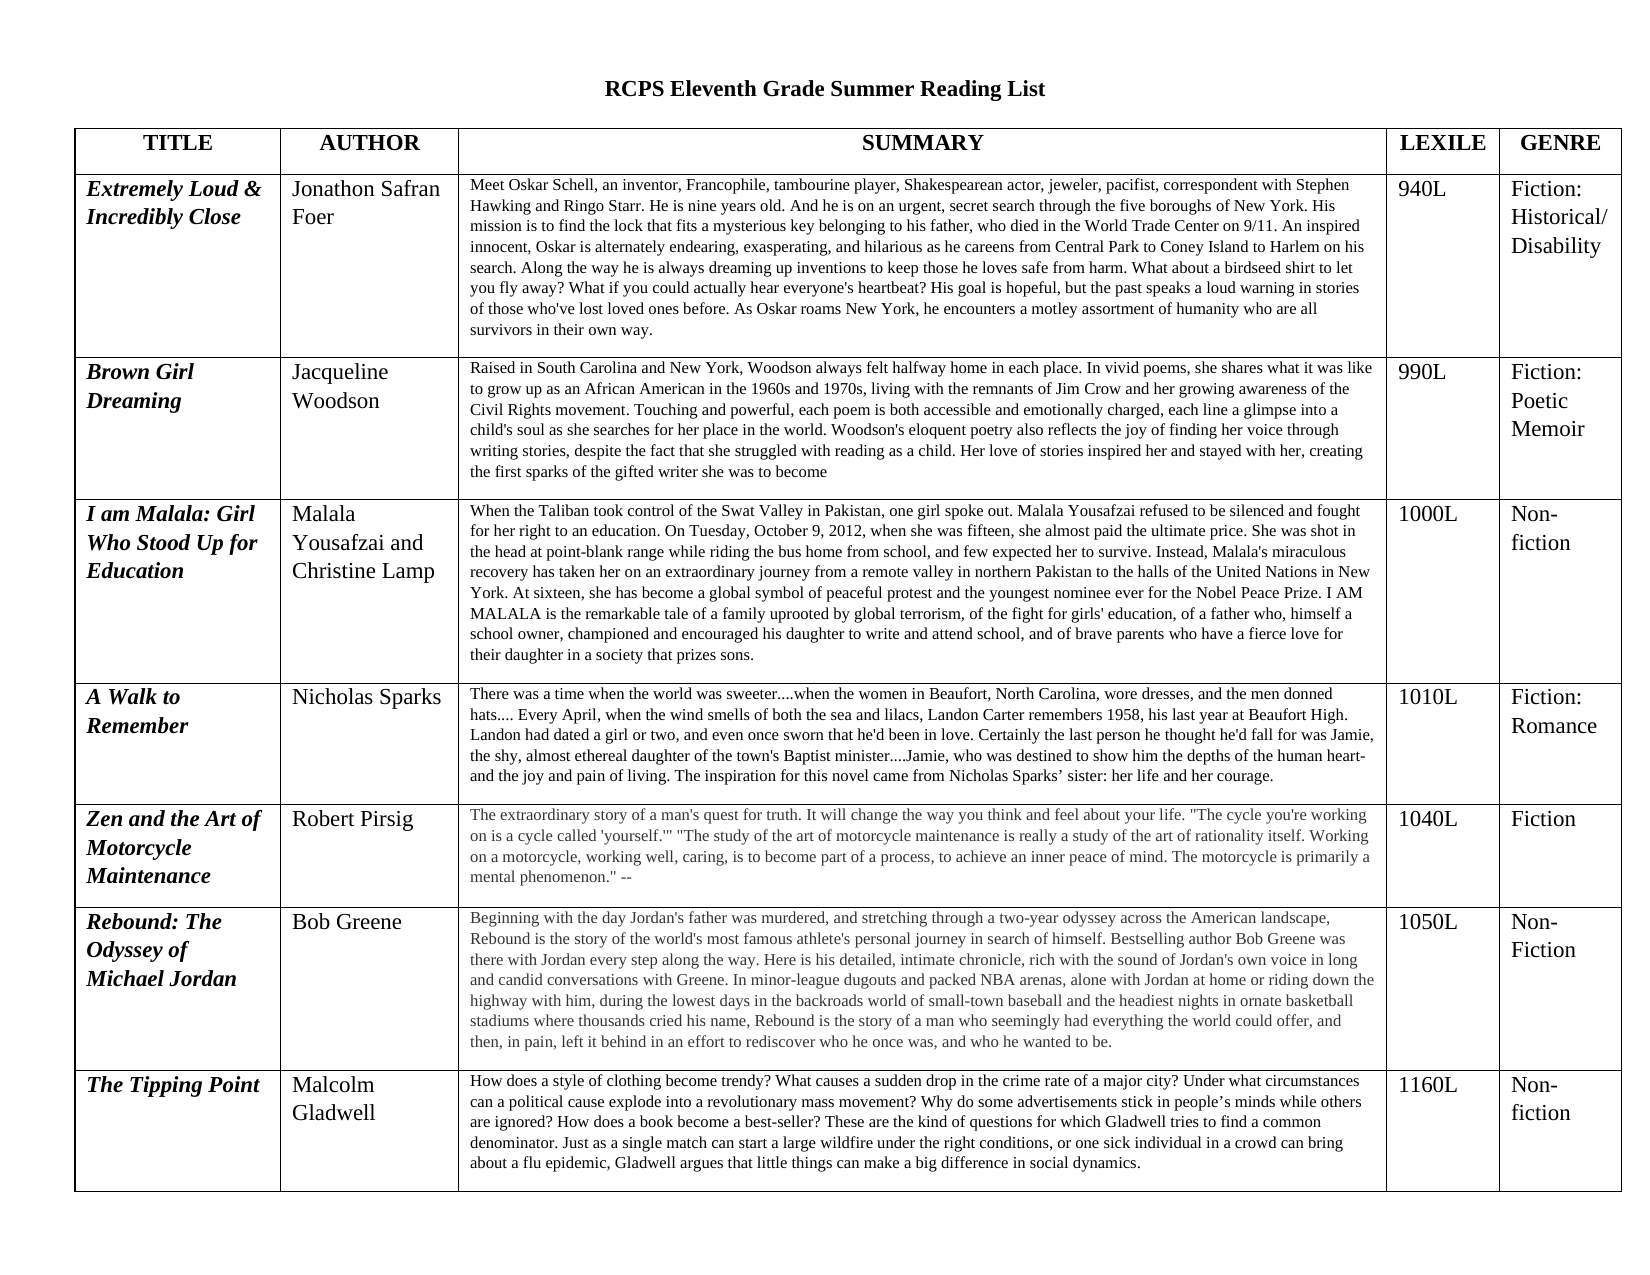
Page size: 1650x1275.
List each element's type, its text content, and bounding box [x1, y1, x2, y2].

table_cell Bob Greene [281, 908, 458, 1070]
table_cell Zen and the Art of Motorcycle Maintenance [76, 805, 280, 907]
table_cell Fiction: Poetic Memoir [1500, 358, 1621, 499]
table_cell Beginning with the day Jordan's father was murdered, and stretching through a two-year odyssey across the American landscape, Rebound is the story of the world's most famous athlete's personal journey in search of himself. Bestselling author Bob Greene was there with Jordan every step along the way. Here is his detailed, intimate chronicle, rich with the sound of Jordan's own voice in long and candid conversations with Greene. In minor-league dugouts and packed NBA arenas, alone with Jordan at home or riding down the highway with him, during the lowest days in the backroads world of small-town baseball and the headiest nights in ornate basketball stadiums where thousands cried his name, Rebound is the story of a man who seemingly had everything the world could offer, and then, in pain, left it behind in an effort to rediscover who he once was, and who he wanted to be. [459, 908, 1386, 1070]
text RCPS Eleventh Grade Summer Reading List [75, 75, 1575, 101]
table_cell 990L [1387, 358, 1499, 499]
table_cell Raised in South Carolina and New York, Woodson always felt halfway home in each place. In vivid poems, she shares what it was like to grow up as an African American in the 1960s and 1970s, living with the remnants of Jim Crow and her growing awareness of the Civil Rights movement. Touching and powerful, each poem is both accessible and emotionally charged, each line a glimpse into a child's soul as she searches for her place in the world. Woodson's eloquent poetry also reflects the joy of finding her voice through writing stories, despite the fact that she struggled with reading as a child. Her love of stories inspired her and stayed with her, creating the first sparks of the gifted writer she was to become [459, 358, 1386, 499]
table_cell Fiction [1500, 805, 1621, 907]
table_cell 1040L [1387, 805, 1499, 907]
table_cell Jonathon Safran Foer [281, 175, 458, 357]
table_cell A Walk to Remember [76, 684, 280, 804]
table_cell The Tipping Point [76, 1071, 280, 1191]
table_cell I am Malala: Girl Who Stood Up for Education [76, 500, 280, 683]
table_cell 1050L [1387, 908, 1499, 1070]
table_cell 1000L [1387, 500, 1499, 683]
table_cell Extremely Loud & Incredibly Close [76, 175, 280, 357]
table_cell There was a time when the world was sweeter....when the women in Beaufort, North Carolina, wore dresses, and the men donned hats.... Every April, when the wind smells of both the sea and lilacs, Landon Carter remembers 1958, his last year at Beaufort High. Landon had dated a girl or two, and even once sworn that he'd been in love. Certainly the last person he thought he'd fall for was Jamie, the shy, almost ethereal daughter of the town's Baptist minister....Jamie, who was destined to show him the depths of the human heart-and the joy and pain of living. The inspiration for this novel came from Nicholas Sparks’ sister: her life and her courage. [459, 684, 1386, 804]
table_cell 1160L [1387, 1071, 1499, 1191]
table_cell Fiction: Romance [1500, 684, 1621, 804]
table_cell 1010L [1387, 684, 1499, 804]
table_header AUTHOR [281, 129, 458, 174]
table_header LEXILE [1387, 129, 1499, 174]
table_cell 940L [1387, 175, 1499, 357]
table_cell Non-fiction [1500, 500, 1621, 683]
table_cell Non-Fiction [1500, 908, 1621, 1070]
table_cell The extraordinary story of a man's quest for truth. It will change the way you think and feel about your life. "The cycle you're working on is a cycle called 'yourself.'" "The study of the art of motorcycle maintenance is really a study of the art of rationality itself. Working on a motorcycle, working well, caring, is to become part of a process, to achieve an inner peace of mind. The motorcycle is primarily a mental phenomenon." -- [459, 805, 1386, 907]
table_cell When the Taliban took control of the Swat Valley in Pakistan, one girl spoke out. Malala Yousafzai refused to be silenced and fought for her right to an education. On Tuesday, October 9, 2012, when she was fifteen, she almost paid the ultimate price. She was shot in the head at point-blank range while riding the bus home from school, and few expected her to survive. Instead, Malala's miraculous recovery has taken her on an extraordinary journey from a remote valley in northern Pakistan to the halls of the United Nations in New York. At sixteen, she has become a global symbol of peaceful protest and the youngest nominee ever for the Nobel Peace Prize. I AM MALALA is the remarkable tale of a family uprooted by global terrorism, of the fight for girls' education, of a father who, himself a school owner, championed and encouraged his daughter to write and attend school, and of brave parents who have a fierce love for their daughter in a society that prizes sons. [459, 500, 1386, 683]
table_cell Meet Oskar Schell, an inventor, Francophile, tambourine player, Shakespearean actor, jeweler, pacifist, correspondent with Stephen Hawking and Ringo Starr. He is nine years old. And he is on an urgent, secret search through the five boroughs of New York. His mission is to find the lock that fits a mysterious key belonging to his father, who died in the World Trade Center on 9/11. An inspired innocent, Oskar is alternately endearing, exasperating, and hilarious as he careens from Central Park to Coney Island to Harlem on his search. Along the way he is always dreaming up inventions to keep those he loves safe from harm. What about a birdseed shirt to let you fly away? What if you could actually hear everyone's heartbeat? His goal is hopeful, but the past speaks a loud warning in stories of those who've lost loved ones before. As Oskar roams New York, he encounters a motley assortment of humanity who are all survivors in their own way. [459, 175, 1386, 357]
table_cell Robert Pirsig [281, 805, 458, 907]
table_header TITLE [76, 129, 280, 174]
table_cell Rebound: The Odyssey of Michael Jordan [76, 908, 280, 1070]
table_header SUMMARY [459, 129, 1386, 174]
table_cell Fiction: Historical/Disability [1500, 175, 1621, 357]
table_cell Nicholas Sparks [281, 684, 458, 804]
table_cell Malala Yousafzai and Christine Lamp [281, 500, 458, 683]
table_cell Brown Girl Dreaming [76, 358, 280, 499]
table_header GENRE [1500, 129, 1621, 174]
table_cell Malcolm Gladwell [281, 1071, 458, 1191]
table_cell Non-fiction [1500, 1071, 1621, 1191]
table_cell Jacqueline Woodson [281, 358, 458, 499]
